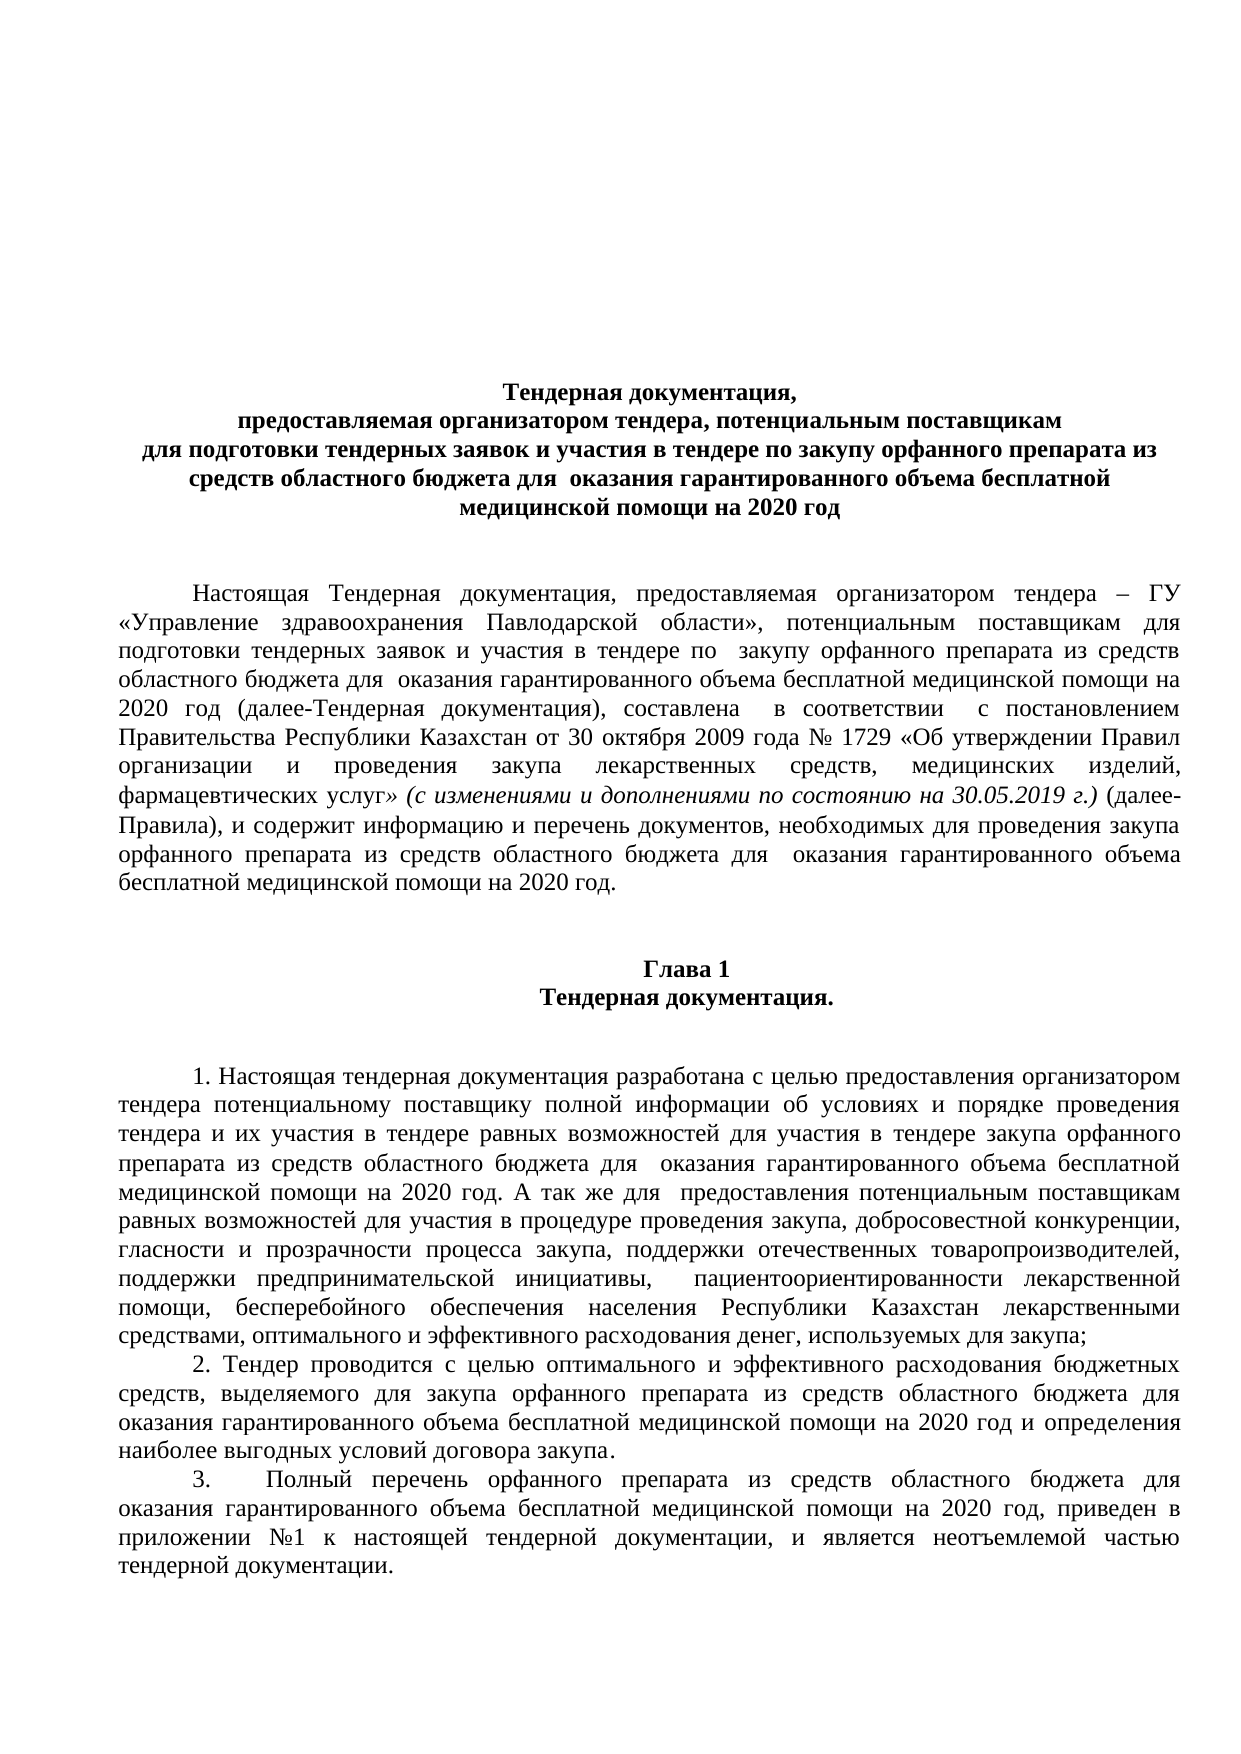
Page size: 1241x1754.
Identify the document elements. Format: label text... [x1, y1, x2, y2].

subtitle 1. Настоящая тендерная документация разработана с целью предоставления организатором тендера потенциальному поставщику полной информации об условиях и порядке проведения тендера и их участия в тендере равных возможностей для участия в тендере закупа орфанного препарата из средств областного бюджета для оказания гарантированного объема бесплатной медицинской помощи на 2020 год. А так же для предоставления потенциальным поставщикам равных возможностей для участия в процедуре проведения закупа, добросовестной конкуренции, гласности и прозрачности процесса закупа, поддержки отечественных товаропроизводителей, поддержки предпринимательской инициативы, пациентоориентированности лекарственной помощи, бесперебойного обеспечения населения Республики Казахстан лекарственными средствами, оптимального и эффективного расходования денег, используемых для закупа; [118, 1061, 1181, 1349]
text Настоящая Тендерная документация, предоставляемая организатором тендера – ГУ «Управление здравоохранения Павлодарской области», потенциальным поставщикам для подготовки тендерных заявок и участия в тендере по закупу орфанного препарата из средств областного бюджета для оказания гарантированного объема бесплатной медицинской помощи на 2020 год (далее-Тендерная документация), составлена в соответствии с постановлением Правительства Республики Казахстан от 30 октября 2009 года № 1729 «Об утверждении Правил организации и проведения закупа лекарственных средств, медицинских изделий, фармацевтических услуг» (с изменениями и дополнениями по состоянию на 30.05.2019 г.) (далее-Правила), и содержит информацию и перечень документов, необходимых для проведения закупа орфанного препарата из средств областного бюджета для оказания гарантированного объема бесплатной медицинской помощи на 2020 год. [118, 578, 1181, 896]
list Полный перечень орфанного препарата из средств областного бюджета для оказания гарантированного объема бесплатной медицинской помощи на 2020 год, приведен в приложении №1 к настоящей тендерной документации, и является неотъемлемой частью тендерной документации. [118, 1464, 1181, 1579]
text для подготовки тендерных заявок и участия в тендере по закупу орфанного препарата из средств областного бюджета для оказания гарантированного объема бесплатной медицинской помощи на 2020 год [118, 434, 1181, 521]
text Тендерная документация. [118, 982, 1181, 1011]
text Тендерная документация, [118, 377, 1181, 406]
text Глава 1 [118, 954, 1181, 982]
text предоставляемая организатором тендера, потенциальным поставщикам [118, 406, 1181, 434]
text 2. Тендер проводится с целью оптимального и эффективного расходования бюджетных средств, выделяемого для закупа орфанного препарата из средств областного бюджета для оказания гарантированного объема бесплатной медицинской помощи на 2020 год и определения наиболее выгодных условий договора закупа. [118, 1349, 1181, 1464]
